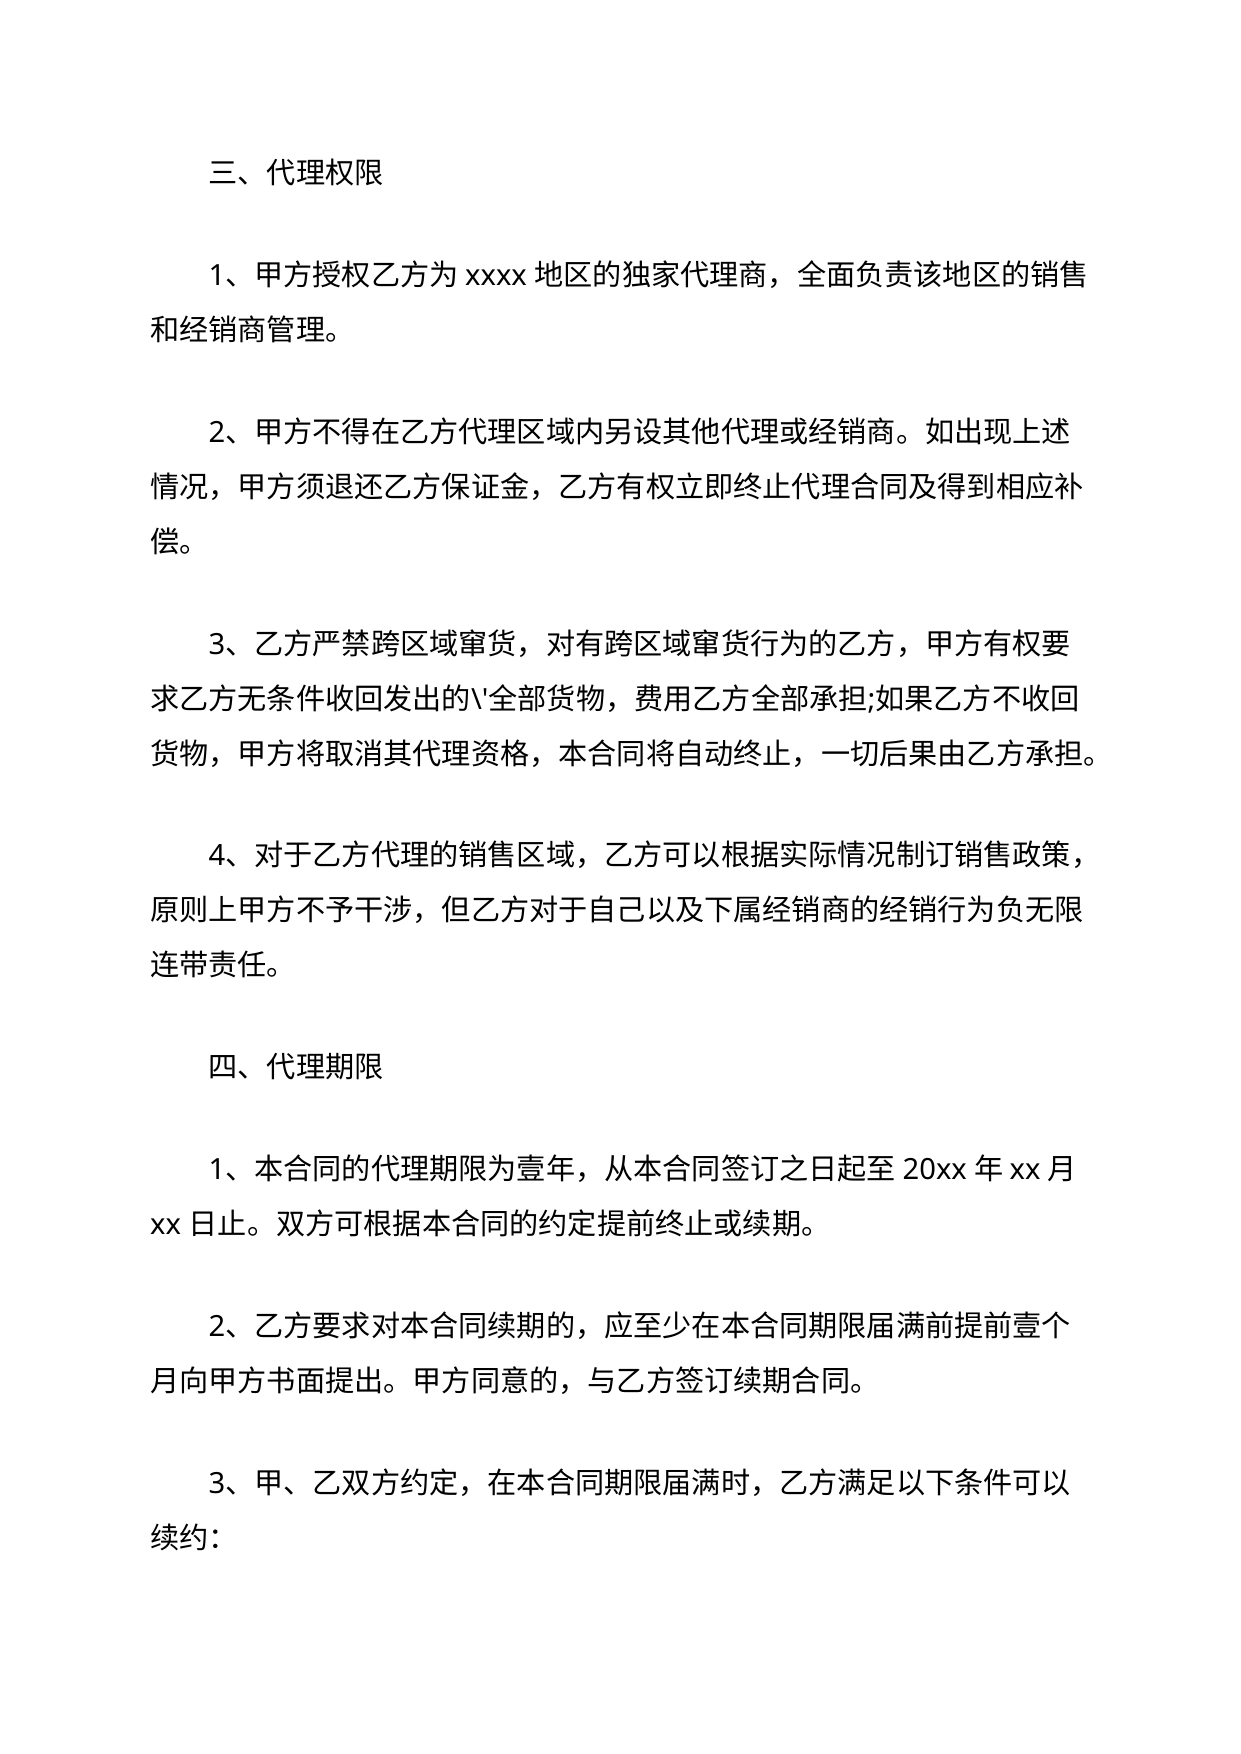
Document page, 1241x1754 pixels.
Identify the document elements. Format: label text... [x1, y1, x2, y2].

text 1、甲方授权乙方为 xxxx 地区的独家代理商，全面负责该地区的销售和经销商管理。 [150, 252, 1090, 349]
text 2、乙方要求对本合同续期的，应至少在本合同期限届满前提前壹个月向甲方书面提出。甲方同意的，与乙方签订续期合同。 [150, 1302, 1090, 1400]
text 四、代理期限 [150, 1044, 1090, 1086]
text 1、本合同的代理期限为壹年，从本合同签订之日起至 20xx 年xx 月xx 日止。双方可根据本合同的约定提前终止或续期。 [150, 1145, 1090, 1243]
text 3、甲、乙双方约定，在本合同期限届满时，乙方满足以下条件可以续约： [150, 1459, 1090, 1556]
text 2、甲方不得在乙方代理区域内另设其他代理或经销商。如出现上述情况，甲方须退还乙方保证金，乙方有权立即终止代理合同及得到相应补偿。 [150, 408, 1090, 561]
text 4、对于乙方代理的销售区域，乙方可以根据实际情况制订销售政策，原则上甲方不予干涉，但乙方对于自己以及下属经销商的经销行为负无限连带责任。 [150, 832, 1090, 984]
text 3、乙方严禁跨区域窜货，对有跨区域窜货行为的乙方，甲方有权要求乙方无条件收回发出的\'全部货物，费用乙方全部承担;如果乙方不收回货物，甲方将取消其代理资格，本合同将自动终止，一切后果由乙方承担。 [150, 620, 1090, 772]
text 三、代理权限 [150, 150, 1090, 192]
